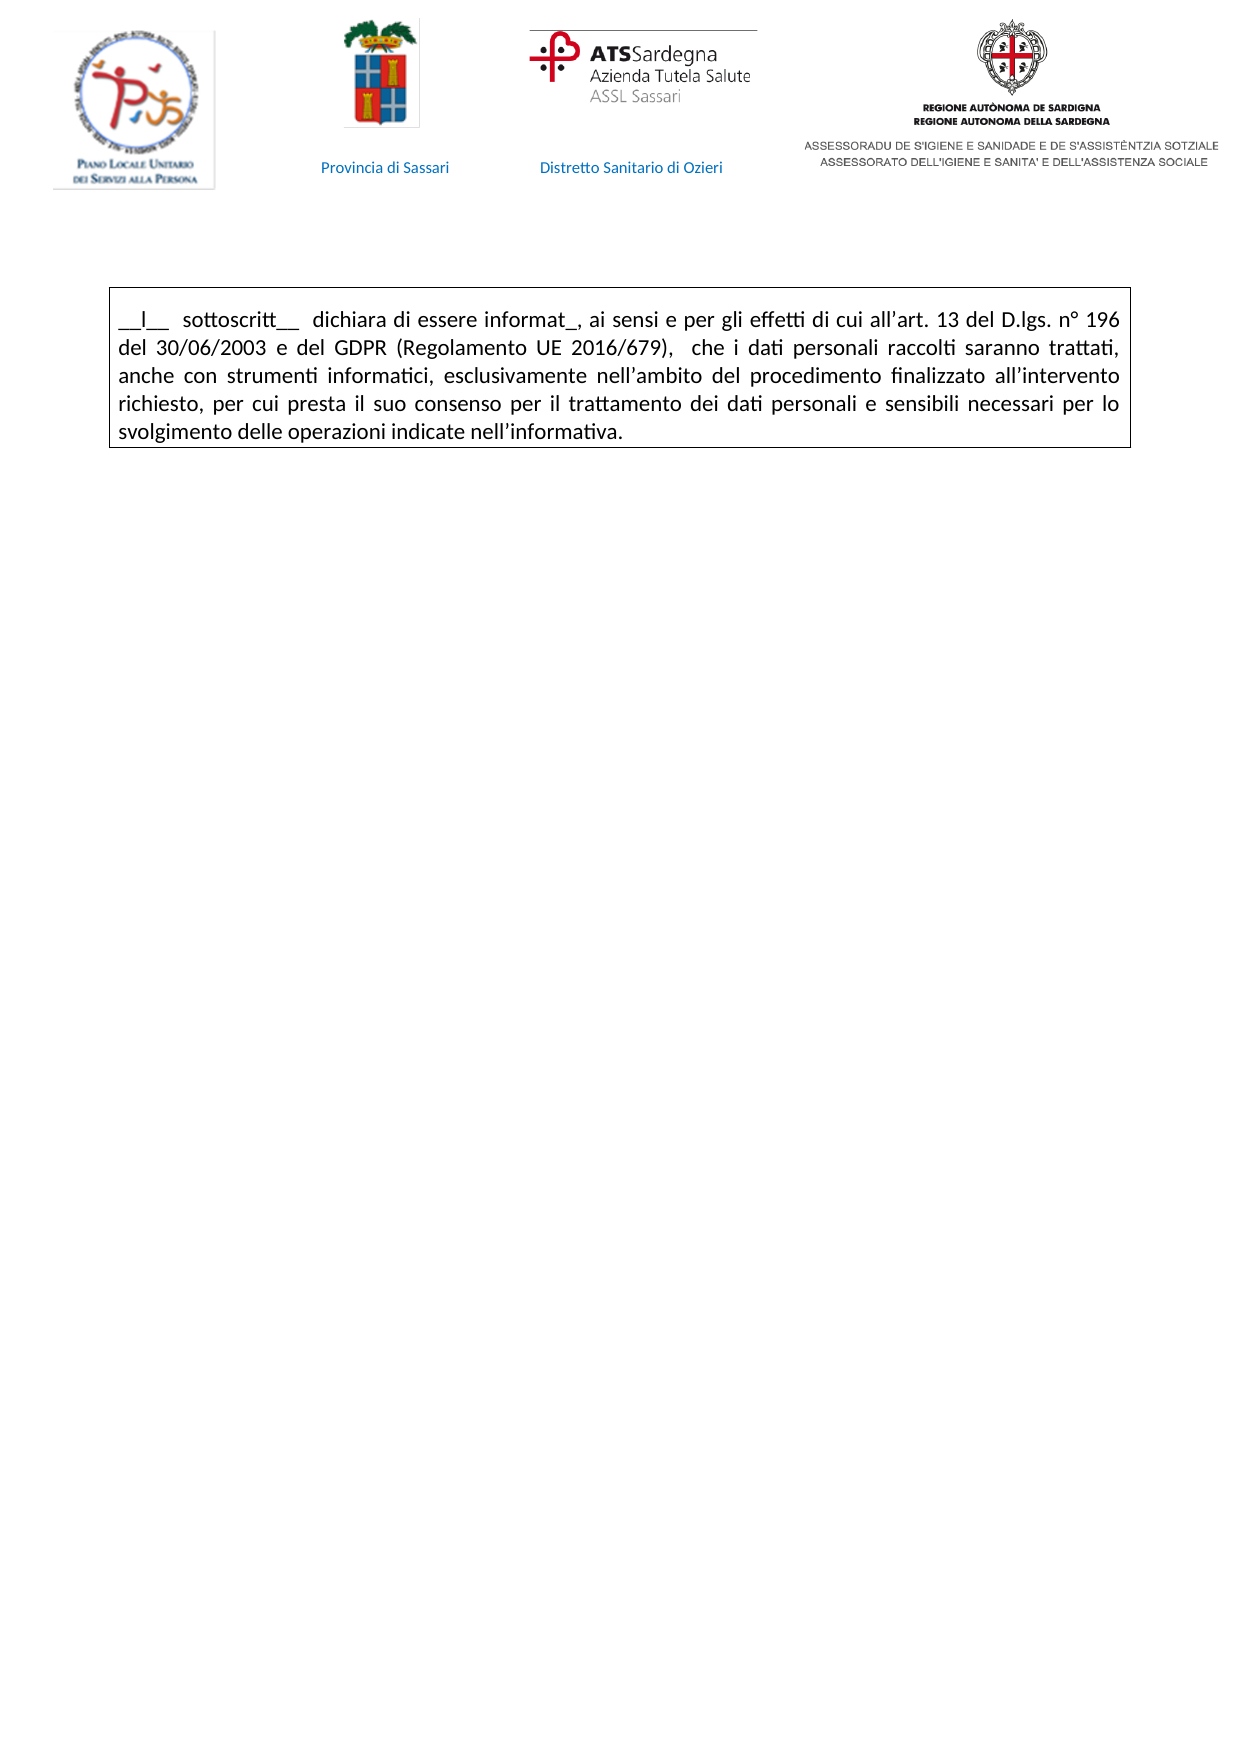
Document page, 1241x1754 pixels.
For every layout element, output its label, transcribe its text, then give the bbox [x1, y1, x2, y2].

picture [529, 30, 758, 111]
picture [53, 29, 217, 190]
picture [343, 18, 421, 129]
text __l__ sottoscritt__ dichiara di essere informat_, ai sensi e per gli effetti di cui all’art. 13 del D.lgs. n° 196 del 30/06/2003 e del GDPR (Regolamento UE 2016/679), che i dati personali raccolti saranno trattati, anche con strumenti informatici, esclusivamente nell’ambito del procedimento finalizzato all’intervento richiesto, per cui presta il suo consenso per il trattamento dei dati personali e sensibili necessari per lo svolgimento delle operazioni indicate nell’informativa. [110, 288, 1130, 447]
